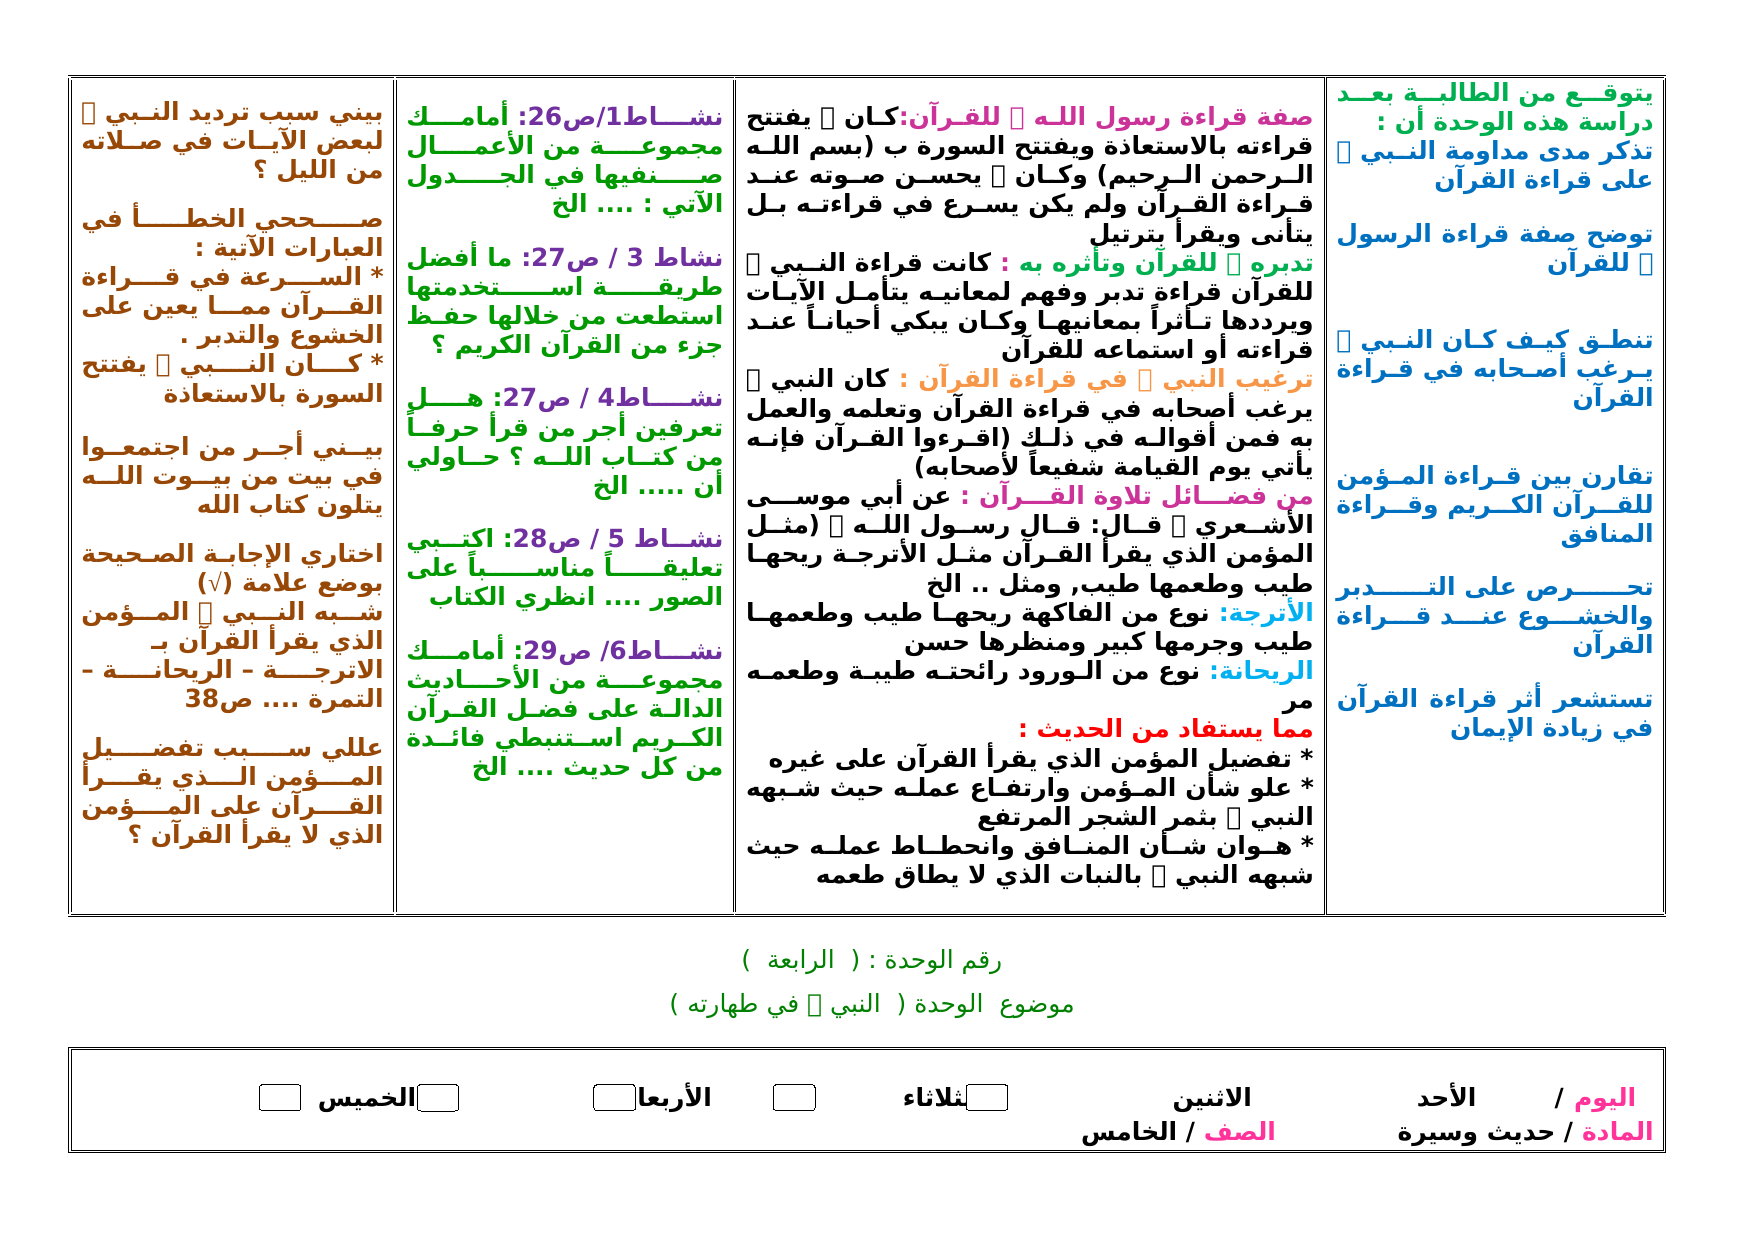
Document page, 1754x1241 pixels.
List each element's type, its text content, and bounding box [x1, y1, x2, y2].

table_cell صفة قراءة رسول الله للقرآن:كان يفتتح قراءته بالاستعاذة ويفتتح السورة ب (بسم الله الرحمن الرحيم) وكان يحسن صوته عند قراءة القرآن ولم يكن يسرع في قراءته بل يتأنى ويقرأ بترتيل تدبره للقرآن وتأثره به : كانت قراءة النبي للقرآن قراءة تدبر وفهم لمعانيه يتأمل الآيات ويرددها تأثراً بمعانيها وكان يبكي أحياناً عند قراءته أو استماعه للقرآن ترغيب النبي في قراءة القرآن : كان النبي يرغب أصحابه في قراءة القرآن وتعلمه والعمل به فمن أقواله في ذلك (اقرءوا القرآن فإنه يأتي يوم القيامة شفيعاً لأصحابه) من فضائل تلاوة القرآن : عن أبي موسى الأشعري قال: قال رسول الله (مثل المؤمن الذي يقرأ القرآن مثل الأترجة ريحها طيب وطعمها طيب, ومثل .. الخ الأترجة: نوع من الفاكهة ريحها طيب وطعمها طيب وجرمها كبير ومنظرها حسن الريحانة: نوع من الورود رائحته طيبة وطعمه مر مما يستفاد من الحديث : * تفضيل المؤمن الذي يقرأ القرآن على غيره * علو شأن المؤمن وارتفاع عمله حيث شبهه النبي بثمر الشجر المرتفع * هوان شأن المنافق وانحطاط عمله حيث شبهه النبي بالنبات الذي لا يطاق طعمه [735, 78, 1324, 914]
table_cell بيني سبب ترديد النبي لبعض الآيات في صلاته من الليل ؟ صححي الخطأ في العبارات الآتية : * السرعة في قراءة القرآن مما يعين على الخشوع والتدبر . * كان النبي يفتتح السورة بالاستعاذة بيني أجر من اجتمعوا في بيت من بيوت الله يتلون كتاب الله اختاري الإجابة الصحيحة بوضع علامة (√) شبه النبي المؤمن الذي يقرأ القرآن بـ الاترجة – الريحانة – التمرة .... ص38 عللي سبب تفضيل المؤمن الذي يقرأ القرآن على المؤمن الذي لا يقرأ القرآن ؟ [70, 76, 395, 914]
text موضوع الوحدة ( النبي في طهارته ) [94, 989, 1650, 1018]
text رقم الوحدة : ( الرابعة ) [94, 946, 1650, 975]
table_cell يتوقع من الطالبة بعد دراسة هذه الوحدة أن : تذكر مدى مداومة النبي على قراءة القرآن توضح صفة قراءة الرسول للقرآن تنطق كيف كان النبي يرغب أصحابه في قراءة القرآن تقارن بين قراءة المؤمن للقرآن الكريم وقراءة المنافق تحرص على التدبر والخشوع عند قراءة القرآن تستشعر أثر قراءة القرآن في زيادة الإيمان [1325, 76, 1665, 914]
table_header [72, 1050, 1663, 1149]
table_cell نشاط1/ص26: أمامك مجموعة من الأعمال صنفيها في الجدول الآتي : .... الخ نشاط 3 / ص27: ما أفضل طريقة استخدمتها استطعت من خلالها حفظ جزء من القرآن الكريم ؟ نشاط4 / ص27: هل تعرفين أجر من قرأ حرفاً من كتاب الله ؟ حاولي أن ..... الخ نشاط 5 / ص28: اكتبي تعليقاً مناسباً على الصور .... انظري الكتاب نشاط6/ ص29: أمامك مجموعة من الأحاديث الدالة على فضل القرآن الكريم استنبطي فائدة من كل حديث .... الخ [395, 78, 734, 914]
